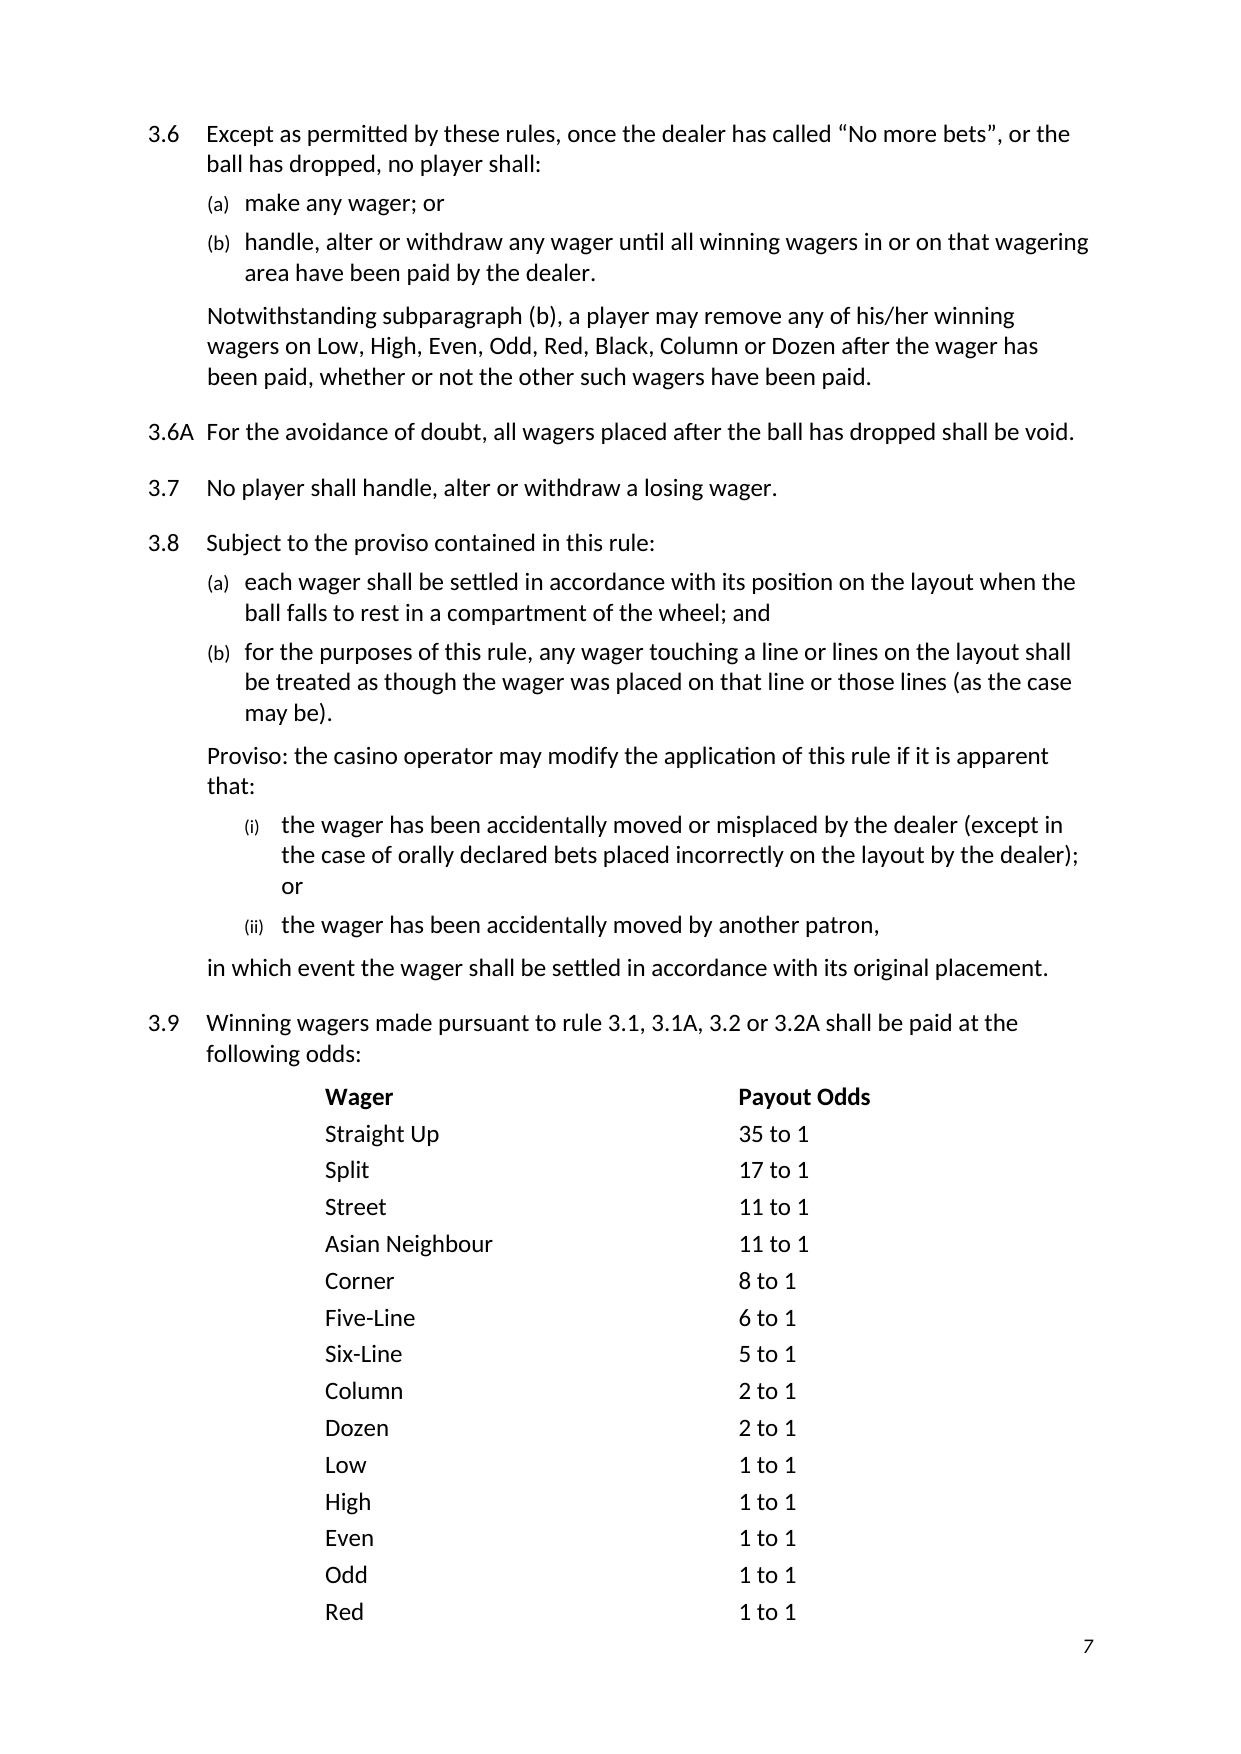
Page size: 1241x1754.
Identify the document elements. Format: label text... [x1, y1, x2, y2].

text 3.7 No player shall handle, alter or withdraw a losing wager. [148, 472, 1092, 502]
text 3.6A For the avoidance of doubt, all wagers placed after the ball has dropped shall be void. [148, 416, 1092, 447]
text Red 1 to 1 [325, 1596, 1092, 1626]
text Proviso: the casino operator may modify the application of this rule if it is apparent that: [207, 740, 1092, 801]
list each wager shall be settled in accordance with its position on the layout when the ball falls to rest in a compartment of the wheel; and [207, 566, 1092, 627]
text 3.6 Except as permitted by these rules, once the dealer has called “No more bets”, or the ball has dropped, no player shall: [148, 118, 1092, 179]
list make any wager; or [207, 187, 1092, 218]
text handle, alter or withdraw any wager until all winning wagers in or on that wagering area have been paid by the dealer. [207, 226, 1092, 287]
text Six-Line 5 to 1 [325, 1338, 1092, 1369]
text High 1 to 1 [325, 1486, 1092, 1516]
text for the purposes of this rule, any wager touching a line or lines on the layout shall be treated as though the wager was placed on that line or those lines (as the case may be). [207, 636, 1092, 727]
text Split 17 to 1 [266, 1155, 1092, 1185]
text Column 2 to 1 [325, 1375, 1092, 1406]
text Odd 1 to 1 [325, 1559, 1092, 1590]
text the wager has been accidentally moved or misplaced by the dealer (except in the case of orally declared bets placed incorrectly on the layout by the dealer); or [244, 809, 1092, 901]
text 3.8 Subject to the proviso contained in this rule: [148, 527, 1092, 558]
text Notwithstanding subparagraph (b), a player may remove any of his/her winning wagers on Low, High, Even, Odd, Red, Black, Column or Dozen after the wager has been paid, whether or not the other such wagers have been paid. [207, 300, 1092, 391]
text the wager has been accidentally moved by another patron, [244, 909, 1092, 939]
text Asian Neighbour 11 to 1 [266, 1228, 1092, 1259]
text in which event the wager shall be settled in accordance with its original placement. [148, 952, 1092, 983]
text Low 1 to 1 [325, 1449, 1092, 1479]
text Five-Line 6 to 1 [325, 1302, 1092, 1332]
text Street 11 to 1 [266, 1191, 1092, 1222]
text Dozen 2 to 1 [325, 1412, 1092, 1443]
text Even 1 to 1 [325, 1522, 1092, 1553]
text 3.9 Winning wagers made pursuant to rule 3.1, 3.1A, 3.2 or 3.2A shall be paid at the following odds: [148, 1008, 1092, 1069]
text Straight Up 35 to 1 [266, 1118, 1092, 1148]
text Corner 8 to 1 [325, 1265, 1092, 1296]
text Wager Payout Odds [266, 1081, 1092, 1112]
